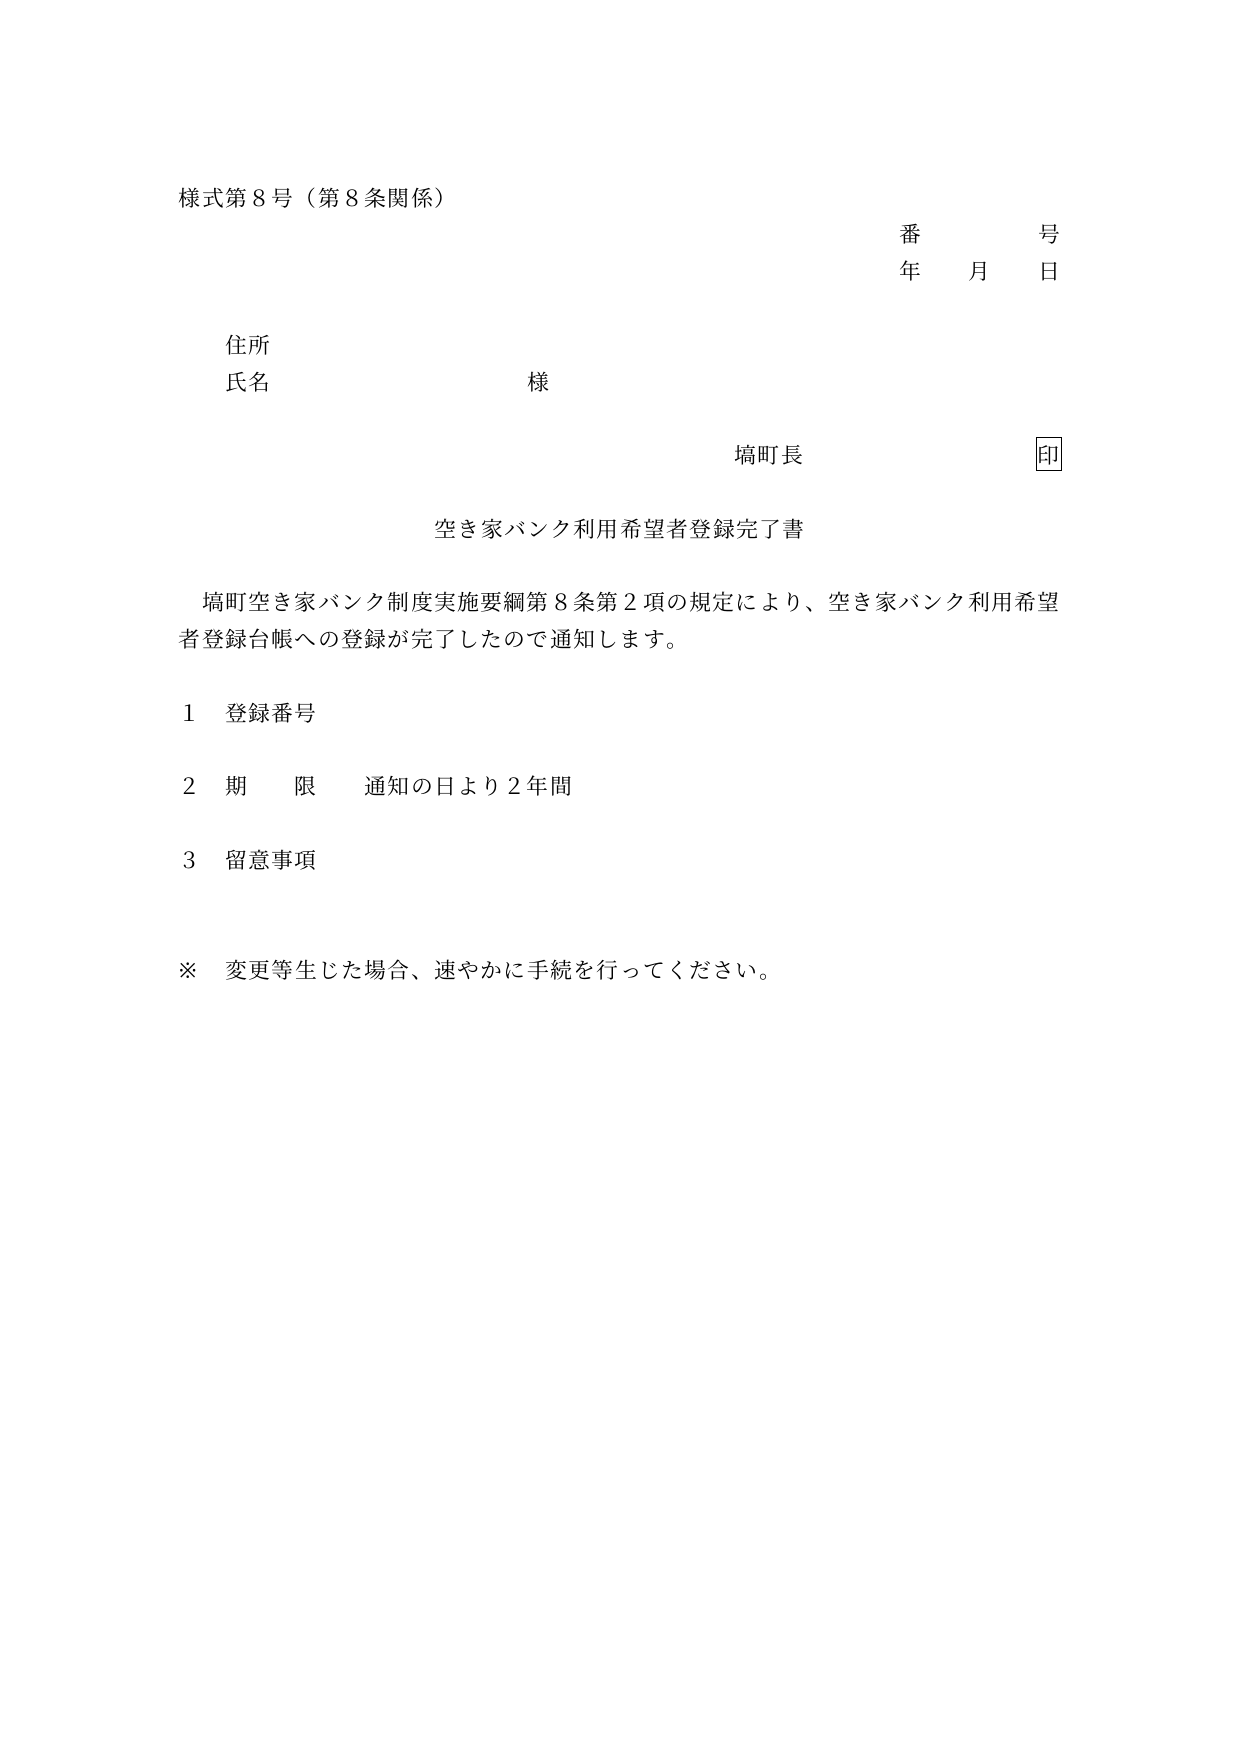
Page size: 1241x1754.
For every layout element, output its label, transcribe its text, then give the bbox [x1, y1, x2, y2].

text 塙町長 印 [179, 436, 1061, 472]
text 空き家バンク利用希望者登録完了書 [179, 509, 1061, 546]
text １ 登録番号 [179, 693, 1061, 730]
text ３ 留意事項 [179, 840, 1061, 877]
text 番 号 [179, 215, 1061, 252]
text 様式第８号（第８条関係） [179, 178, 1061, 215]
text 年 月 日 [179, 252, 1061, 289]
text ２ 期 限 通知の日より２年間 [179, 767, 1061, 803]
text 住所 [179, 325, 1061, 362]
text ※ 変更等生じた場合、速やかに手続を行ってください。 [179, 951, 1061, 987]
text 氏名 様 [179, 362, 1061, 399]
text 塙町空き家バンク制度実施要綱第８条第２項の規定により、空き家バンク利用希望者登録台帳への登録が完了したので通知します。 [179, 583, 1061, 656]
